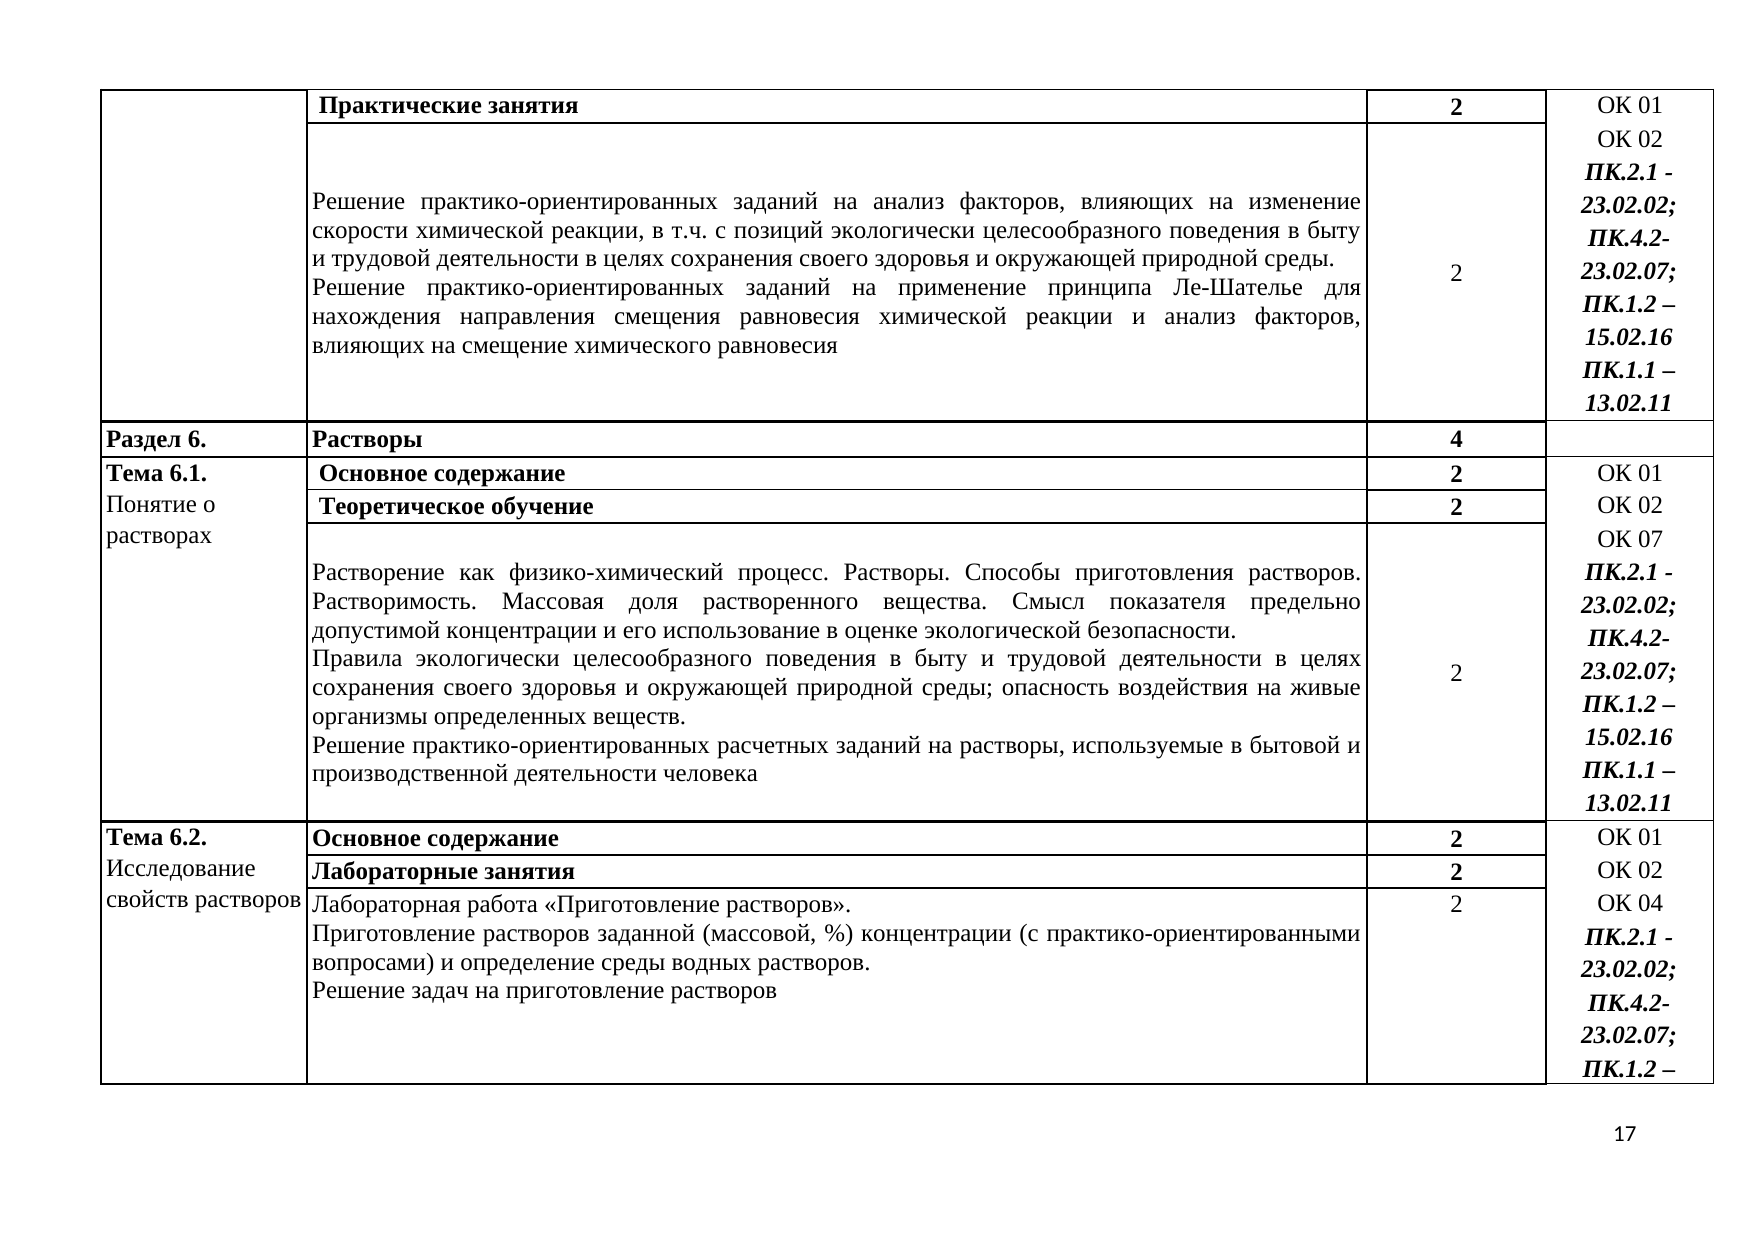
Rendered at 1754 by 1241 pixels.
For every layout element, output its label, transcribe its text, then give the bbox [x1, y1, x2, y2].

table_cell 2 [1368, 524, 1545, 820]
table_cell Основное содержание [308, 458, 1366, 489]
table_cell ОК 01 ОК 02 ОК 07 ПК.2.1 -23.02.02; ПК.4.2-23.02.07; ПК.1.2 – 15.02.16 ПК.1.1 – 13.02.11 [1547, 457, 1713, 820]
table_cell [1547, 90, 1713, 420]
table_cell Растворение как физико-химический процесс. Растворы. Способы приготовления растворов. Растворимость. Массовая доля растворенного вещества. Смысл показателя предельно допустимой концентрации и его использование в оценке экологической безопасности. Правила экологически целесообразного поведения в быту и трудовой деятельности в целях сохранения своего здоровья и окружающей природной среды; опасность воздействия на живые организмы определенных веществ. Решение практико-ориентированных расчетных заданий на растворы, используемые в бытовой и производственной деятельности человека [308, 524, 1366, 820]
table_cell 2 [1368, 889, 1545, 1082]
table_cell 4 [1368, 423, 1545, 456]
table_cell Решение практико-ориентированных заданий на анализ факторов, влияющих на изменение скорости химической реакции, в т.ч. с позиций экологически целесообразного поведения в быту и трудовой деятельности в целях сохранения своего здоровья и окружающей природной среды. Решение практико-ориентированных заданий на применение принципа Ле-Шателье для нахождения направления смещения равновесия химической реакции и анализ факторов, влияющих на смещение химического равновесия [308, 124, 1366, 420]
table_cell Практические занятия [308, 90, 1366, 122]
table_cell Раздел 6. [102, 423, 306, 456]
table_cell Растворы [308, 423, 1366, 456]
table_cell 2 [1368, 491, 1545, 522]
table_cell 2 [1368, 823, 1545, 854]
table_cell Основное содержание [308, 823, 1366, 854]
table_cell 2 [1368, 856, 1545, 887]
table_cell Лабораторные занятия [308, 856, 1366, 887]
table_cell Тема 6.1. Понятие о растворах [102, 458, 306, 820]
table_cell 2 [1368, 91, 1545, 122]
table_cell ОК 01 ОК 02 ОК 04 ПК.2.1 -23.02.02; ПК.4.2-23.02.07; ПК.1.2 – 15.02.16 ПК.1.1 – 13.02.11 [1547, 821, 1713, 1082]
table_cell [308, 889, 1366, 1082]
table_cell [1547, 421, 1713, 456]
table_cell Теоретическое обучение [308, 490, 1366, 522]
table_cell 2 [1368, 124, 1545, 420]
table_cell 2 [1368, 458, 1545, 489]
table_cell Тема 6.2. Исследование свойств растворов [102, 823, 306, 1082]
